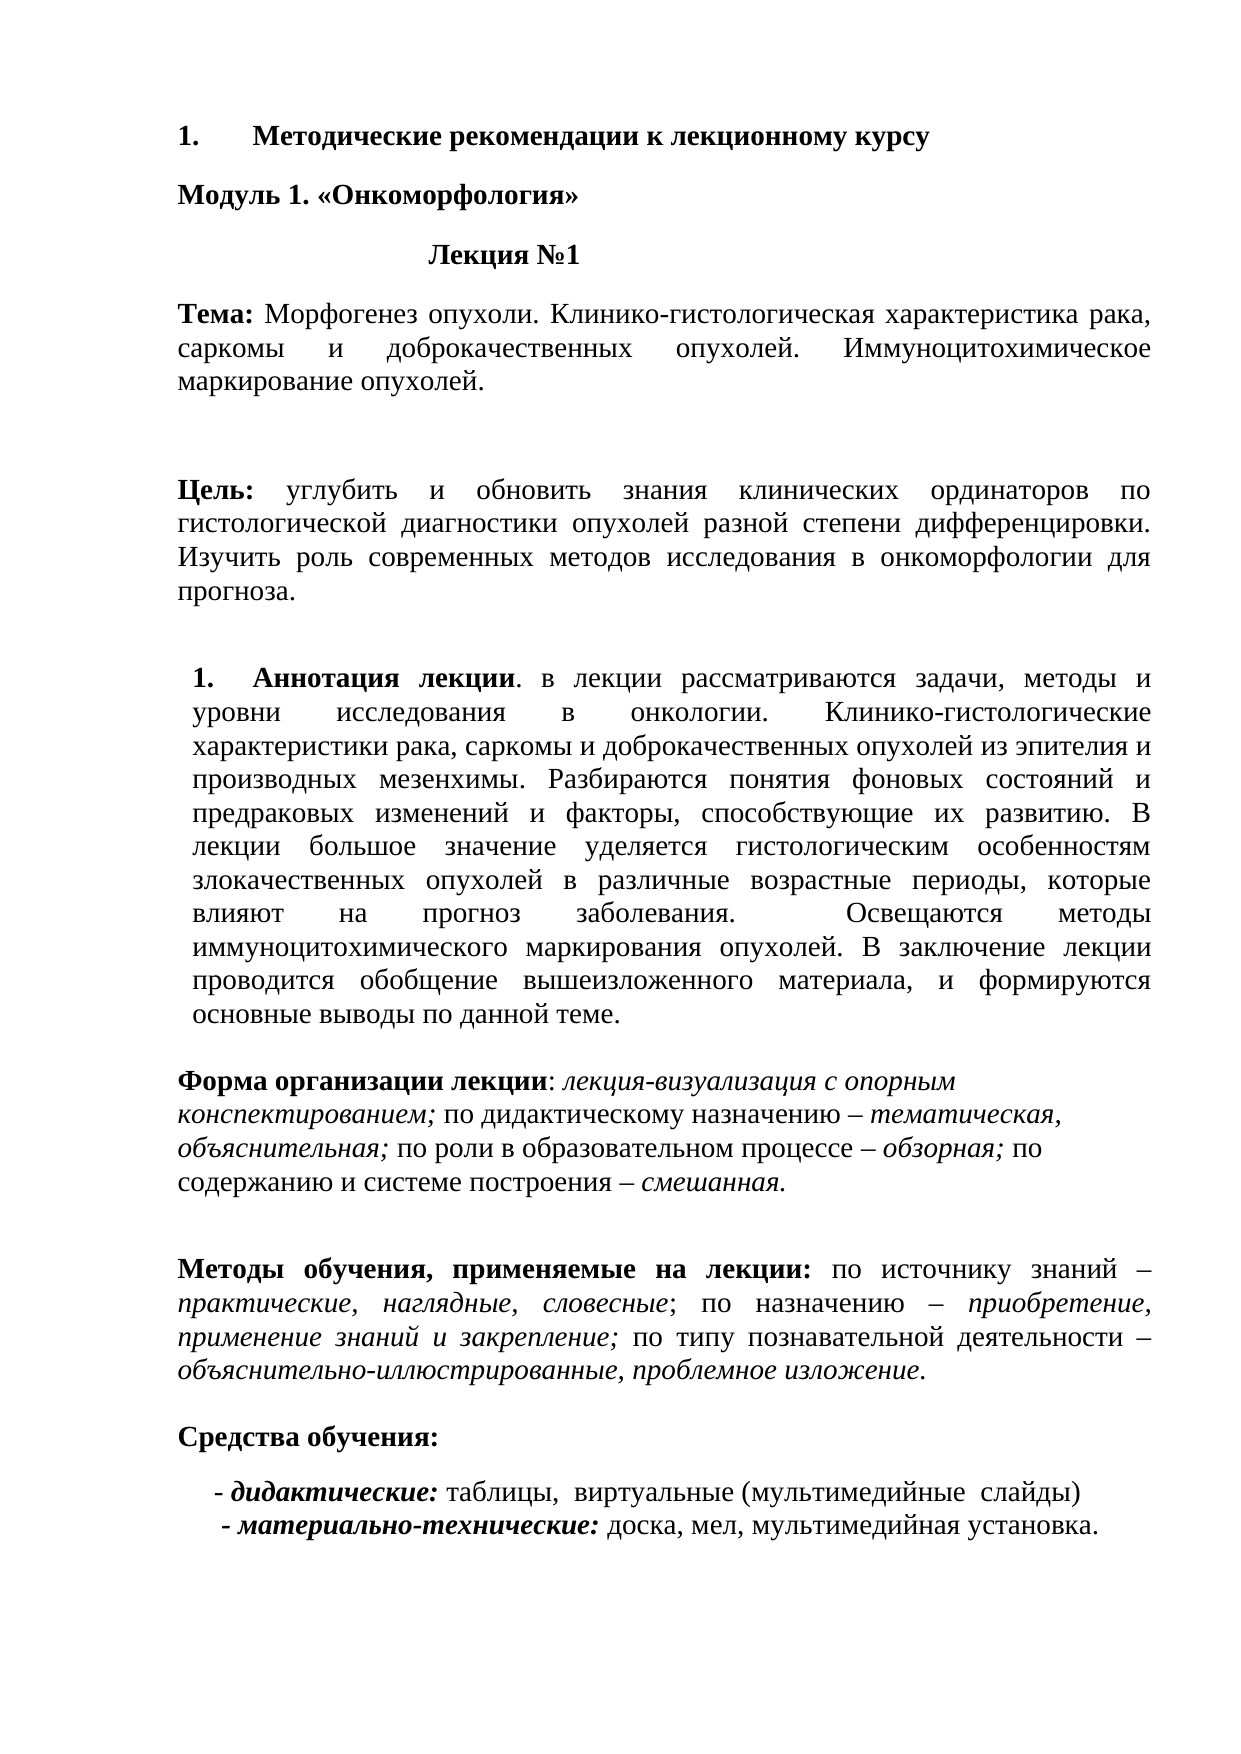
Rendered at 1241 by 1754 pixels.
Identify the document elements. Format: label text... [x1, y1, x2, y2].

text Цель: углубить и обновить знания клинических ординаторов по гистологической диагностики опухолей разной степени дифференцировки. Изучить роль современных методов исследования в онкоморфологии для прогноза. [177, 472, 1152, 606]
text Модуль 1. «Онкоморфология» [177, 177, 1152, 211]
list Аннотация лекции. в лекции рассматриваются задачи, методы и уровни исследования в онкологии. Клинико-гистологические характеристики рака, саркомы и доброкачественных опухолей из эпителия и производных мезенхимы. Разбираются понятия фоновых состояний и предраковых изменений и факторы, способствующие их развитию. В лекции большое значение уделяется гистологическим особенностям злокачественных опухолей в различные возрастные периоды, которые влияют на прогноз заболевания. Освещаются методы иммуноцитохимического маркирования опухолей. В заключение лекции проводится обобщение вышеизложенного материала, и формируются основные выводы по данной теме. [192, 661, 1152, 1029]
text Тема: Морфогенез опухоли. Клинико-гистологическая характеристика рака, саркомы и доброкачественных опухолей. Иммуноцитохимическое маркирование опухолей. [177, 296, 1152, 397]
list Средства обучения: [177, 1419, 1152, 1453]
text - материально-технические: доска, мел, мультимедийная установка. [177, 1507, 1152, 1541]
list Методические рекомендации к лекционному курсу [177, 118, 1152, 152]
text - дидактические: таблицы, виртуальные (мультимедийные слайды) [177, 1474, 1152, 1507]
text Лекция №1 [428, 237, 1152, 270]
text Методы обучения, применяемые на лекции: по источнику знаний – практические, наглядные, словесные; по назначению – приобретение, применение знаний и закрепление; по типу познавательной деятельности – объяснительно-иллюстрированные, проблемное изложение. [177, 1252, 1152, 1386]
text Форма организации лекции: лекция-визуализация с опорным конспектированием; по дидактическому назначению – тематическая, объяснительная; по роли в образовательном процессе – обзорная; по содержанию и системе построения – смешанная. [177, 1063, 1152, 1197]
